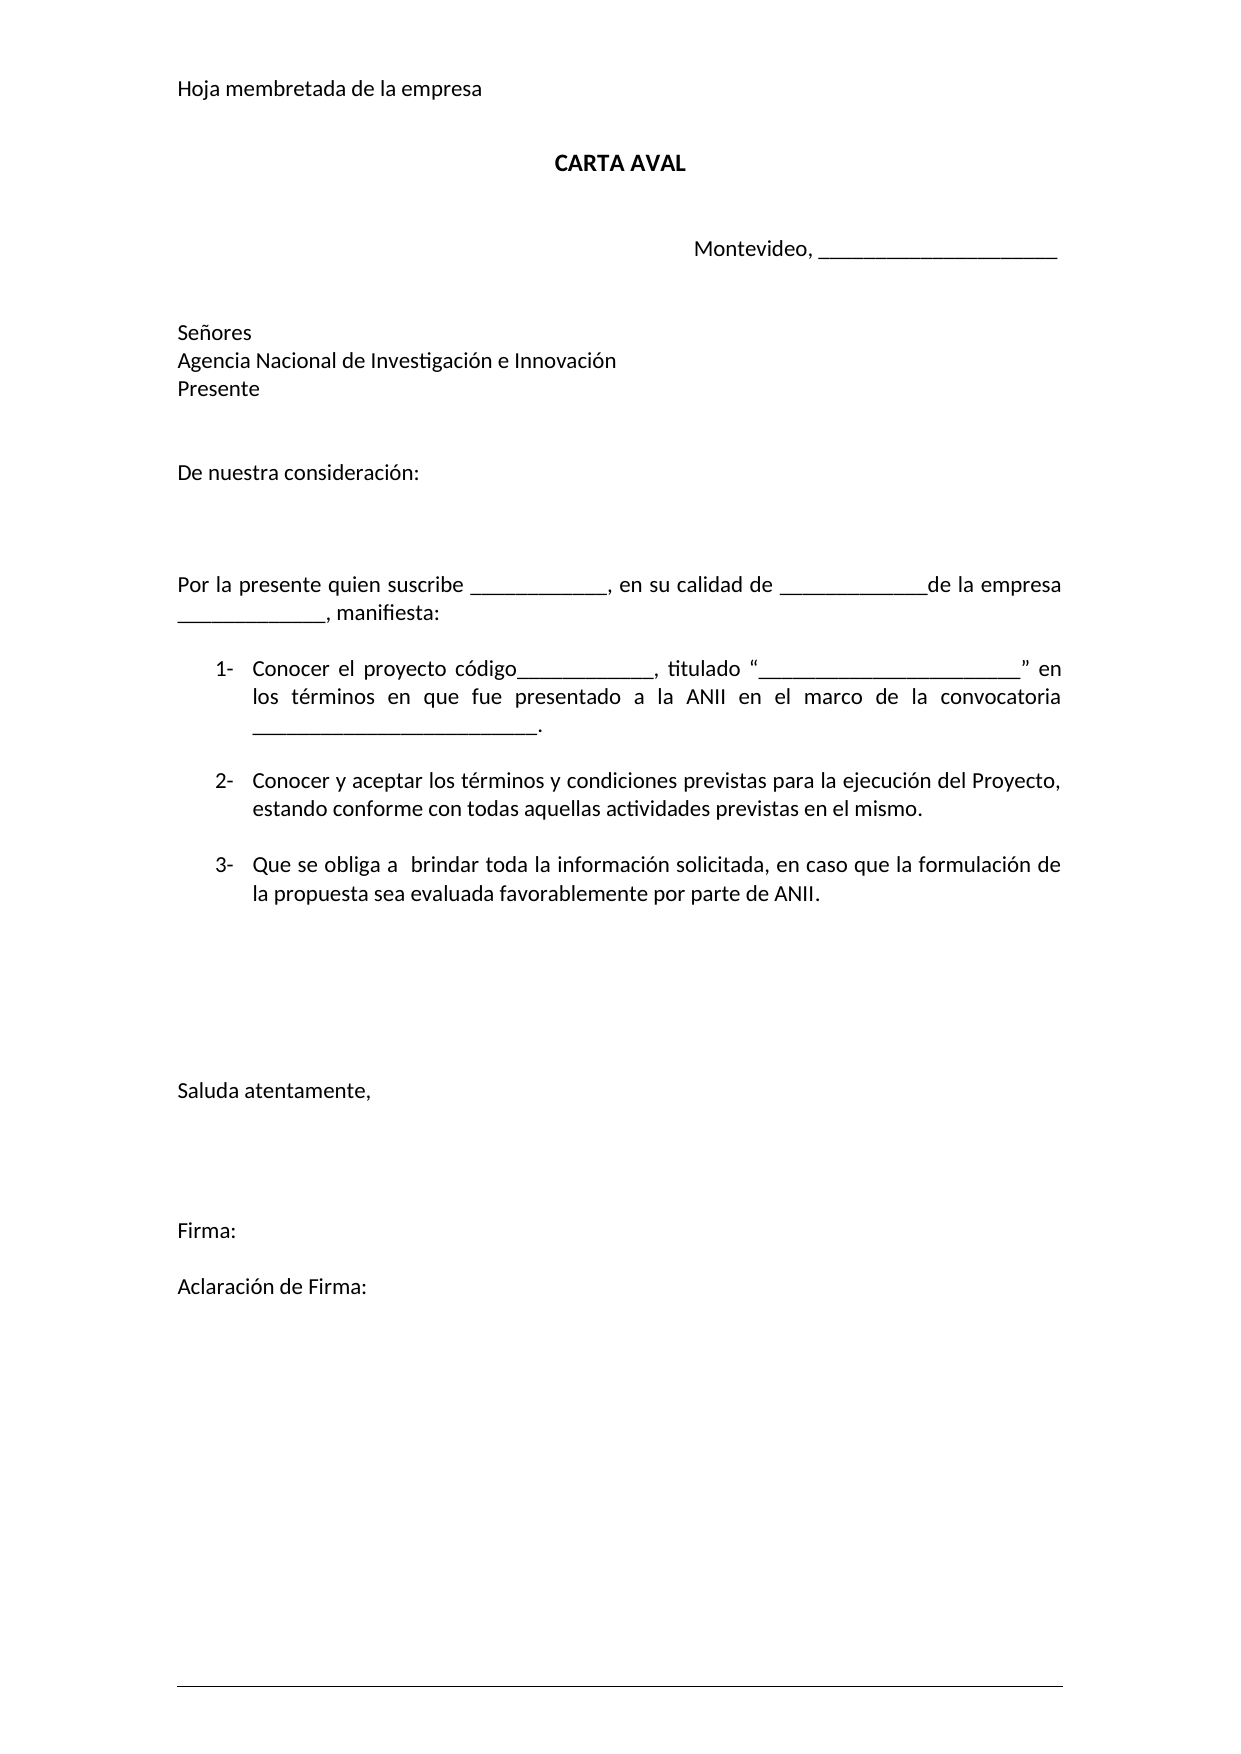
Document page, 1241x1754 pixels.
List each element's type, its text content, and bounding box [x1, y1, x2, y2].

text Presente [177, 374, 1063, 402]
text De nuestra consideración: [177, 458, 1063, 486]
text Señores [177, 318, 1063, 346]
text Montevideo, _____________________ [177, 234, 1063, 262]
text Agencia Nacional de Investigación e Innovación [177, 346, 1063, 374]
text Aclaración de Firma: [177, 1272, 1063, 1300]
list Que se obliga a brindar toda la información solicitada, en caso que la formulación de la propuesta sea evaluada favorablemente por parte de ANII. [215, 851, 1063, 907]
text Firma: [177, 1216, 1063, 1244]
list Conocer y aceptar los términos y condiciones previstas para la ejecución del Proyecto, estando conforme con todas aquellas actividades previstas en el mismo. [215, 767, 1063, 823]
text Por la presente quien suscribe ____________, en su calidad de _____________de la empresa _____________, manifiesta: [177, 570, 1063, 626]
list Conocer el proyecto código____________, titulado “_______________________” en los términos en que fue presentado a la ANII en el marco de la convocatoria _________________________. [215, 654, 1063, 738]
text CARTA AVAL [177, 148, 1063, 178]
text Saluda atentamente, [177, 1076, 1063, 1104]
